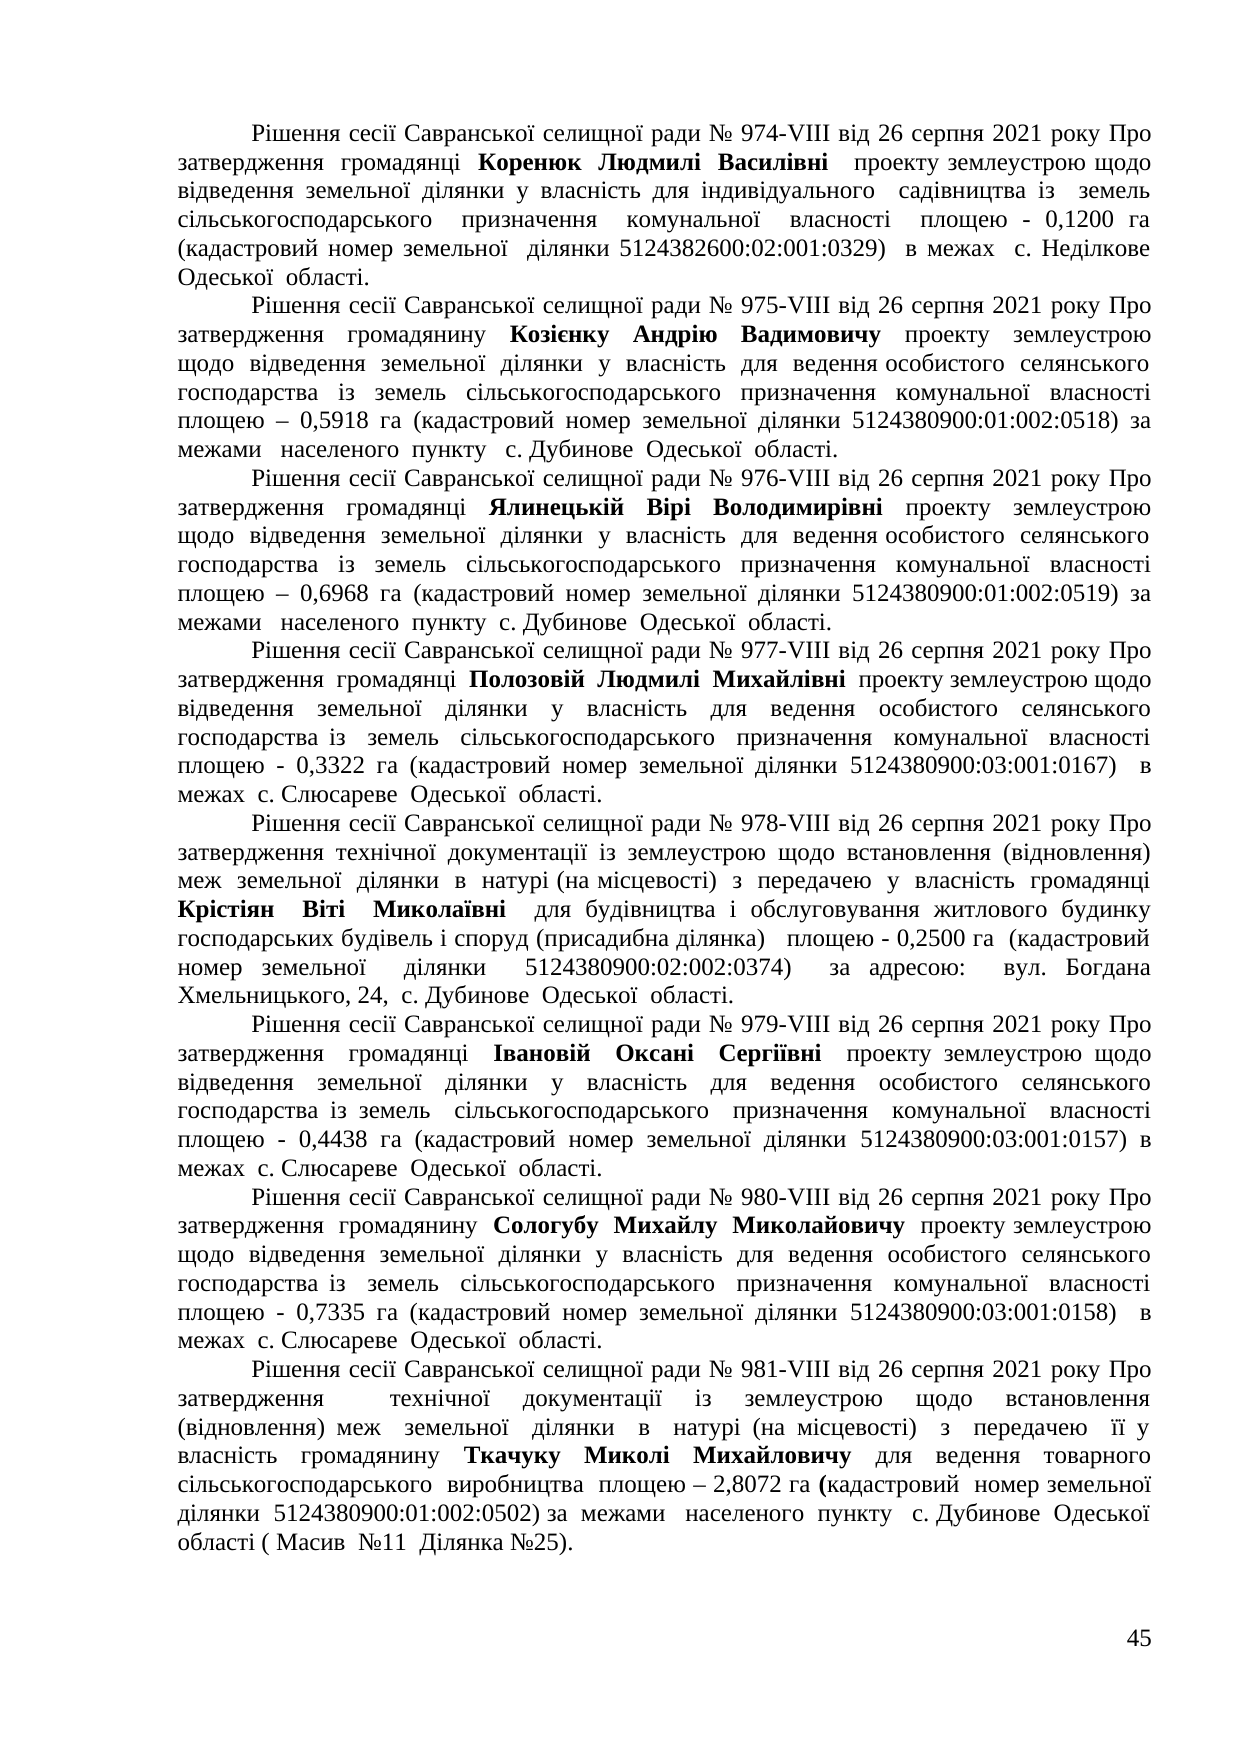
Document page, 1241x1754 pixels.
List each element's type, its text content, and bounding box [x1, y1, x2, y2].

text Рішення сесії Савранської селищної ради № 979-VІІІ від 26 серпня 2021 року Про затвердження громадянці Івановій Оксані Сергіївні проекту землеустрою щодо відведення земельної ділянки у власність для ведення особистого селянського господарства із земель сільськогосподарського призначення комунальної власності площею - 0,4438 га (кадастровий номер земельної ділянки 5124380900:03:001:0157) в межах с. Слюсареве Одеської області. [177, 1009, 1152, 1182]
text Рішення сесії Савранської селищної ради № 974-VІІІ від 26 серпня 2021 року Про затвердження громадянці Коренюк Людмилі Василівні проекту землеустрою щодо відведення земельної ділянки у власність для індивідуального садівництва із земель сільськогосподарського призначення комунальної власності площею - 0,1200 га (кадастровий номер земельної ділянки 5124382600:02:001:0329) в межах с. Неділкове Одеської області. [177, 118, 1152, 291]
text Рішення сесії Савранської селищної ради № 975-VІІІ від 26 серпня 2021 року Про затвердження громадянину Козієнку Андрію Вадимовичу проекту землеустрою щодо відведення земельної ділянки у власність для ведення особистого селянського господарства із земель сільськогосподарського призначення комунальної власності площею – 0,5918 га (кадастровий номер земельної ділянки 5124380900:01:002:0518) за межами населеного пункту с. Дубинове Одеської області. [177, 291, 1152, 463]
text Рішення сесії Савранської селищної ради № 976-VІІІ від 26 серпня 2021 року Про затвердження громадянці Ялинецькій Вірі Володимирівні проекту землеустрою щодо відведення земельної ділянки у власність для ведення особистого селянського господарства із земель сільськогосподарського призначення комунальної власності площею – 0,6968 га (кадастровий номер земельної ділянки 5124380900:01:002:0519) за межами населеного пункту с. Дубинове Одеської області. [177, 463, 1152, 636]
text Рішення сесії Савранської селищної ради № 978-VІІІ від 26 серпня 2021 року Про затвердження технічної документації із землеустрою щодо встановлення (відновлення) меж земельної ділянки в натурі (на місцевості) з передачею у власність громадянці Крістіян Віті Миколаївні для будівництва і обслуговування житлового будинку господарських будівель і споруд (присадибна ділянка) площею - 0,2500 га (кадастровий номер земельної ділянки 5124380900:02:002:0374) за адресою: вул. Богдана Хмельницького, 24, с. Дубинове Одеської області. [177, 808, 1152, 1009]
text Рішення сесії Савранської селищної ради № 980-VІІІ від 26 серпня 2021 року Про затвердження громадянину Сологубу Михайлу Миколайовичу проекту землеустрою щодо відведення земельної ділянки у власність для ведення особистого селянського господарства із земель сільськогосподарського призначення комунальної власності площею - 0,7335 га (кадастровий номер земельної ділянки 5124380900:03:001:0158) в межах с. Слюсареве Одеської області. [177, 1182, 1152, 1354]
text Рішення сесії Савранської селищної ради № 981-VІІІ від 26 серпня 2021 року Про затвердження технічної документації із землеустрою щодо встановлення (відновлення) меж земельної ділянки в натурі (на місцевості) з передачею її у власність громадянину Ткачуку Миколі Михайловичу для ведення товарного сільськогосподарського виробництва площею – 2,8072 га (кадастровий номер земельної ділянки 5124380900:01:002:0502) за межами населеного пункту с. Дубинове Одеської області ( Масив №11 Ділянка №25). [177, 1354, 1152, 1556]
text Рішення сесії Савранської селищної ради № 977-VІІІ від 26 серпня 2021 року Про затвердження громадянці Полозовій Людмилі Михайлівні проекту землеустрою щодо відведення земельної ділянки у власність для ведення особистого селянського господарства із земель сільськогосподарського призначення комунальної власності площею - 0,3322 га (кадастровий номер земельної ділянки 5124380900:03:001:0167) в межах с. Слюсареве Одеської області. [177, 636, 1152, 808]
